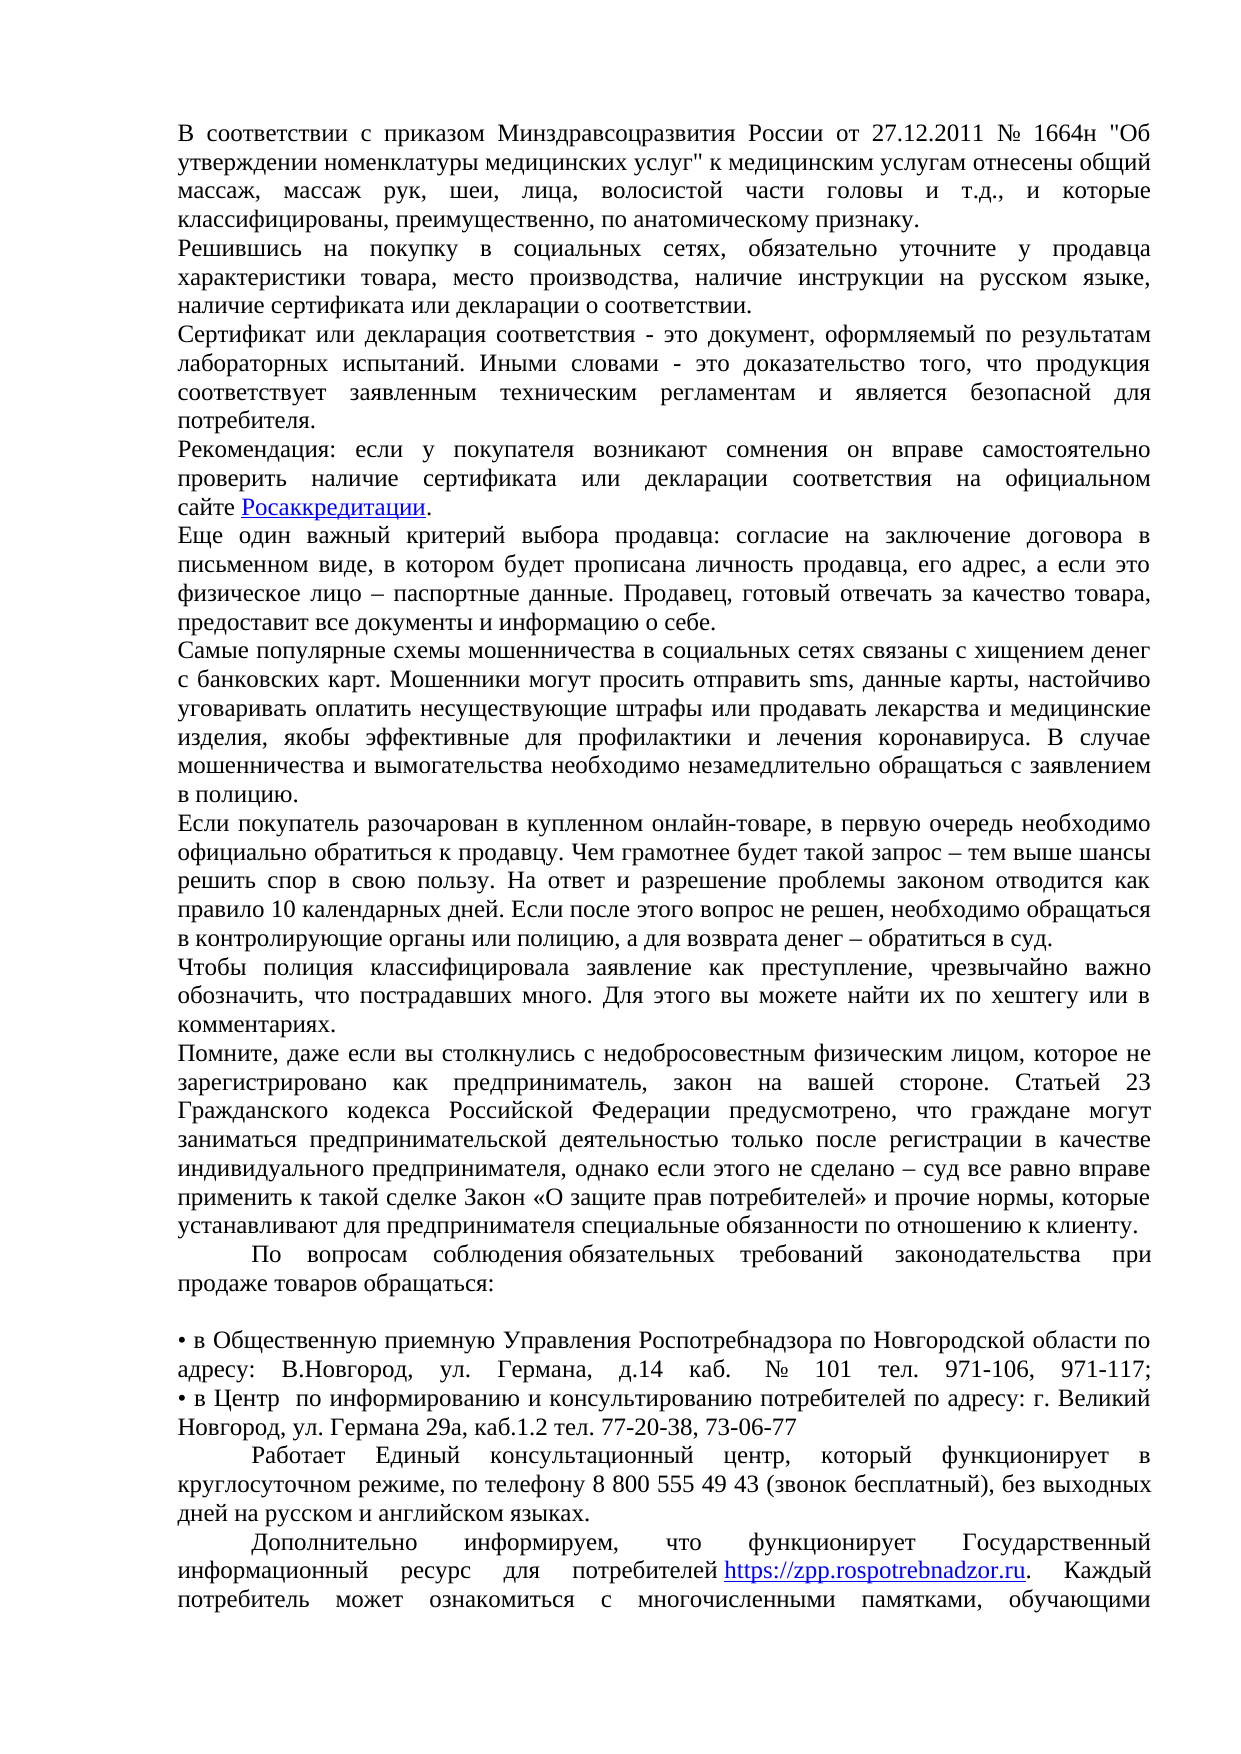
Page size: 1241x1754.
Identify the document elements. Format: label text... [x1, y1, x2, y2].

text • в Общественную приемную Управления Роспотребнадзора по Новгородской области по адресу: В.Новгород, ул. Германа, д.14 каб. № 101 тел. 971-106, 971-117; • в Центр по информированию и консультированию потребителей по адресу: г. Великий Новгород, ул. Германа 29а, каб.1.2 тел. 77-20-38, 73-06-77 [177, 1297, 1152, 1441]
text Рекомендация: если у покупателя возникают сомнения он вправе самостоятельно проверить наличие сертификата или декларации соответствия на официальном сайте Росаккредитации. [177, 434, 1152, 521]
text Сертификат или декларация соответствия - это документ, оформляемый по результатам лабораторных испытаний. Иными словами - это доказательство того, что продукция соответствует заявленным техническим регламентам и является безопасной для потребителя. [177, 319, 1152, 434]
text В соответствии с приказом Минздравсоцразвития России от 27.12.2011 № 1664н "Об утверждении номенклатуры медицинских услуг" к медицинским услугам отнесены общий массаж, массаж рук, шеи, лица, волосистой части головы и т.д., и которые классифицированы, преимущественно, по анатомическому признаку. [177, 118, 1152, 233]
text Если покупатель разочарован в купленном онлайн-товаре, в первую очередь необходимо официально обратиться к продавцу. Чем грамотнее будет такой запрос – тем выше шансы решить спор в свою пользу. На ответ и разрешение проблемы законом отводится как правило 10 календарных дней. Если после этого вопрос не решен, необходимо обращаться в контролирующие органы или полицию, а для возврата денег – обратиться в суд. [177, 808, 1152, 952]
text Чтобы полиция классифицировала заявление как преступление, чрезвычайно важно обозначить, что пострадавших много. Для этого вы можете найти их по хештегу или в комментариях. [177, 952, 1152, 1038]
text Решившись на покупку в социальных сетях, обязательно уточните у продавца характеристики товара, место производства, наличие инструкции на русском языке, наличие сертификата или декларации о соответствии. [177, 233, 1152, 319]
text Самые популярные схемы мошенничества в социальных сетях связаны с хищением денег с банковских карт. Мошенники могут просить отправить sms, данные карты, настойчиво уговаривать оплатить несуществующие штрафы или продавать лекарства и медицинские изделия, якобы эффективные для профилактики и лечения коронавируса. В случае мошенничества и вымогательства необходимо незамедлительно обращаться с заявлением в полицию. [177, 636, 1152, 808]
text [177, 1527, 1152, 1613]
text Еще один важный критерий выбора продавца: согласие на заключение договора в письменном виде, в котором будет прописана личность продавца, его адрес, а если это физическое лицо – паспортные данные. Продавец, готовый отвечать за качество товара, предоставит все документы и информацию о себе. [177, 521, 1152, 636]
text По вопросам соблюдения обязательных требований законодательства при продаже товаров обращаться: [177, 1239, 1152, 1297]
text Помните, даже если вы столкнулись с недобросовестным физическим лицом, которое не зарегистрировано как предприниматель, закон на вашей стороне. Статьей 23 Гражданского кодекса Российской Федерации предусмотрено, что граждане могут заниматься предпринимательской деятельностью только после регистрации в качестве индивидуального предпринимателя, однако если этого не сделано – суд все равно вправе применить к такой сделке Закон «О защите прав потребителей» и прочие нормы, которые устанавливают для предпринимателя специальные обязанности по отношению к клиенту. [177, 1038, 1152, 1239]
text Работает Единый консультационный центр, который функционирует в круглосуточном режиме, по телефону 8 800 555 49 43 (звонок бесплатный), без выходных дней на русском и английском языках. [177, 1441, 1152, 1527]
